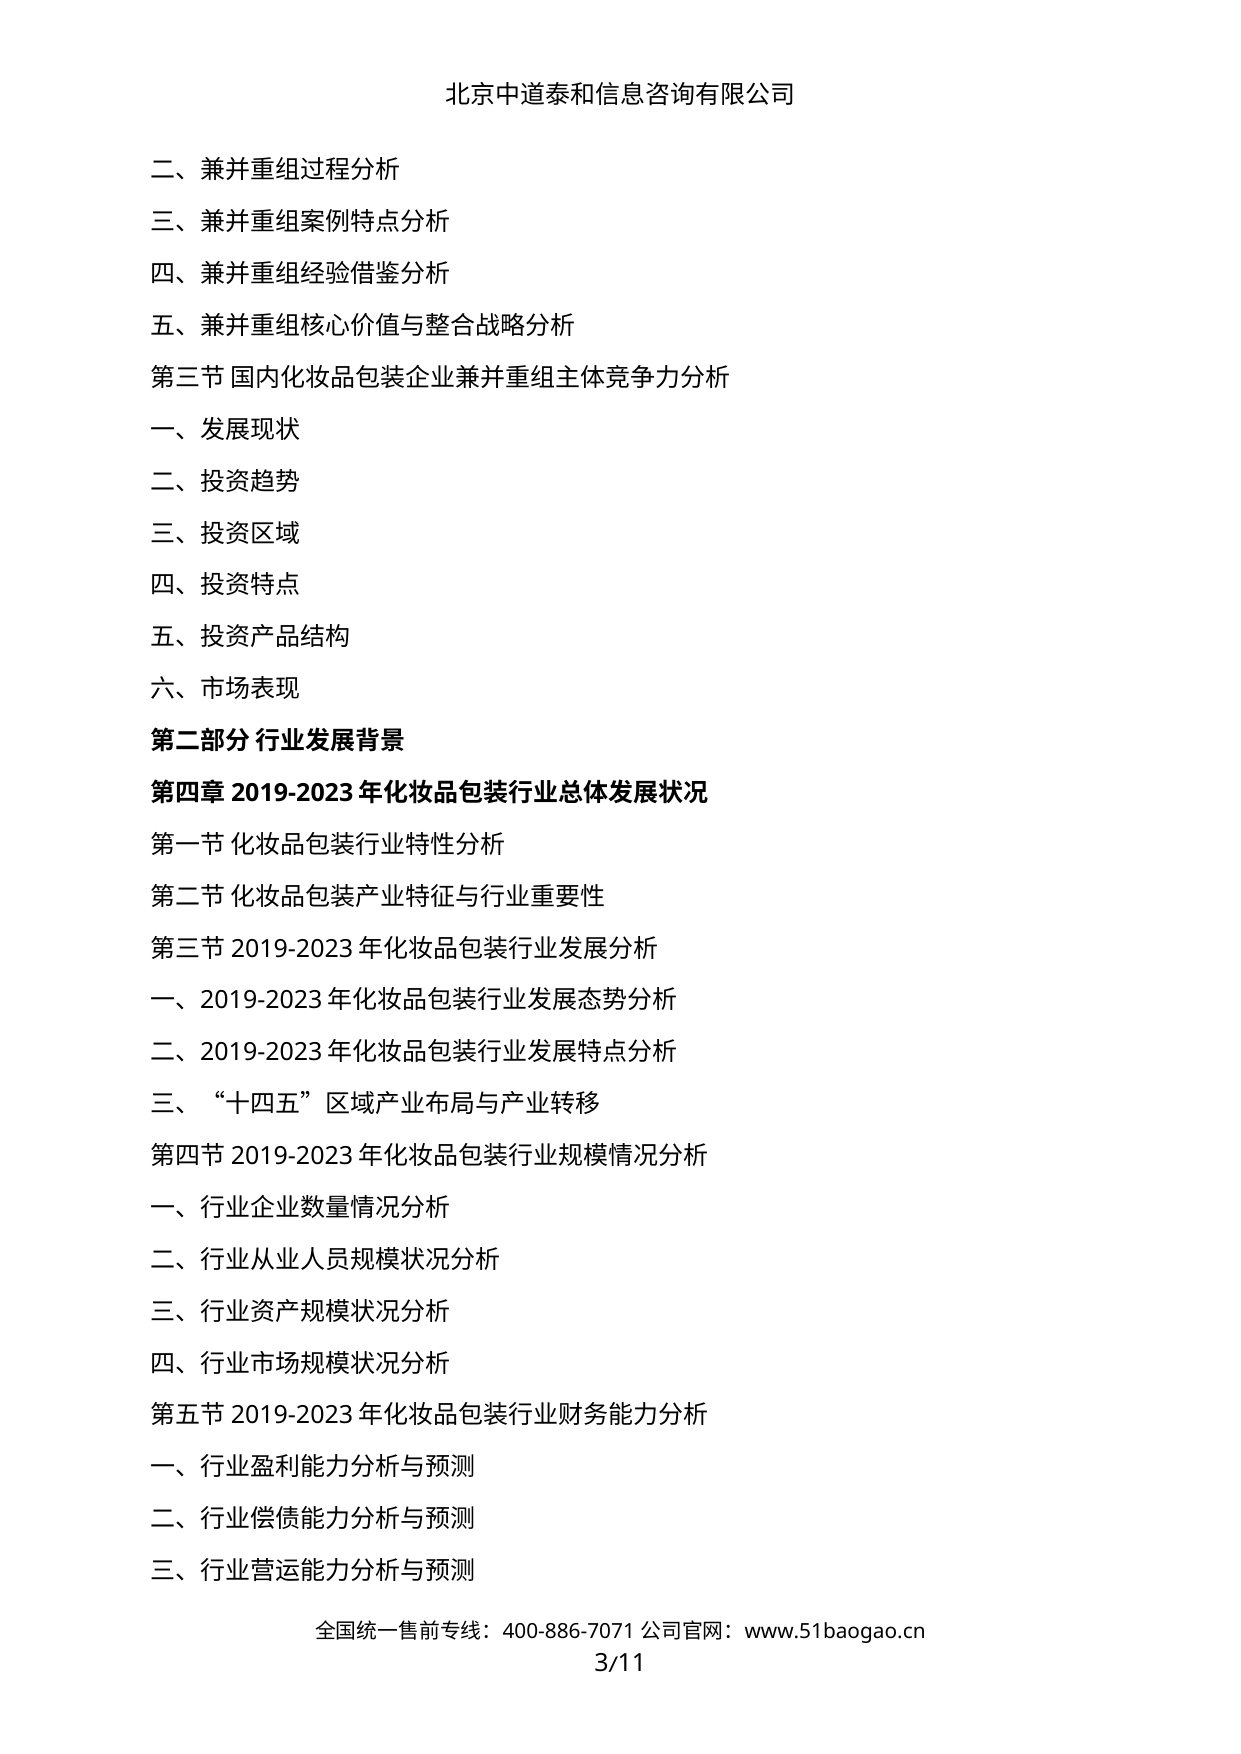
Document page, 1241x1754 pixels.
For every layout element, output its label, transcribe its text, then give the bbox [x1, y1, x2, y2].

text 二、2019-2023年化妆品包装行业发展特点分析 [150, 1032, 1090, 1068]
text 第二节 化妆品包装产业特征与行业重要性 [150, 876, 1090, 912]
text 第四章 2019-2023年化妆品包装行业总体发展状况 [150, 772, 1090, 809]
text 一、2019-2023年化妆品包装行业发展态势分析 [150, 980, 1090, 1016]
text 三、兼并重组案例特点分析 [150, 202, 1090, 238]
text 第五节 2019-2023年化妆品包装行业财务能力分析 [150, 1395, 1090, 1431]
text 三、行业营运能力分析与预测 [150, 1551, 1090, 1587]
text 三、行业资产规模状况分析 [150, 1291, 1090, 1327]
text 三、“十四五”区域产业布局与产业转移 [150, 1084, 1090, 1120]
text 四、投资特点 [150, 565, 1090, 601]
text 四、行业市场规模状况分析 [150, 1343, 1090, 1379]
text 第四节 2019-2023年化妆品包装行业规模情况分析 [150, 1136, 1090, 1172]
text 第一节 化妆品包装行业特性分析 [150, 824, 1090, 861]
text 五、投资产品结构 [150, 617, 1090, 653]
text 一、行业企业数量情况分析 [150, 1187, 1090, 1224]
text 五、兼并重组核心价值与整合战略分析 [150, 306, 1090, 342]
text 二、兼并重组过程分析 [150, 150, 1090, 186]
text 二、行业偿债能力分析与预测 [150, 1499, 1090, 1535]
text 二、投资趋势 [150, 461, 1090, 497]
text 六、市场表现 [150, 669, 1090, 705]
text 第二部分 行业发展背景 [150, 721, 1090, 757]
text 二、行业从业人员规模状况分析 [150, 1239, 1090, 1276]
text 第三节 2019-2023年化妆品包装行业发展分析 [150, 928, 1090, 964]
text 四、兼并重组经验借鉴分析 [150, 254, 1090, 290]
text 第三节 国内化妆品包装企业兼并重组主体竞争力分析 [150, 357, 1090, 394]
text 三、投资区域 [150, 513, 1090, 549]
text 一、行业盈利能力分析与预测 [150, 1447, 1090, 1483]
text 一、发展现状 [150, 409, 1090, 446]
